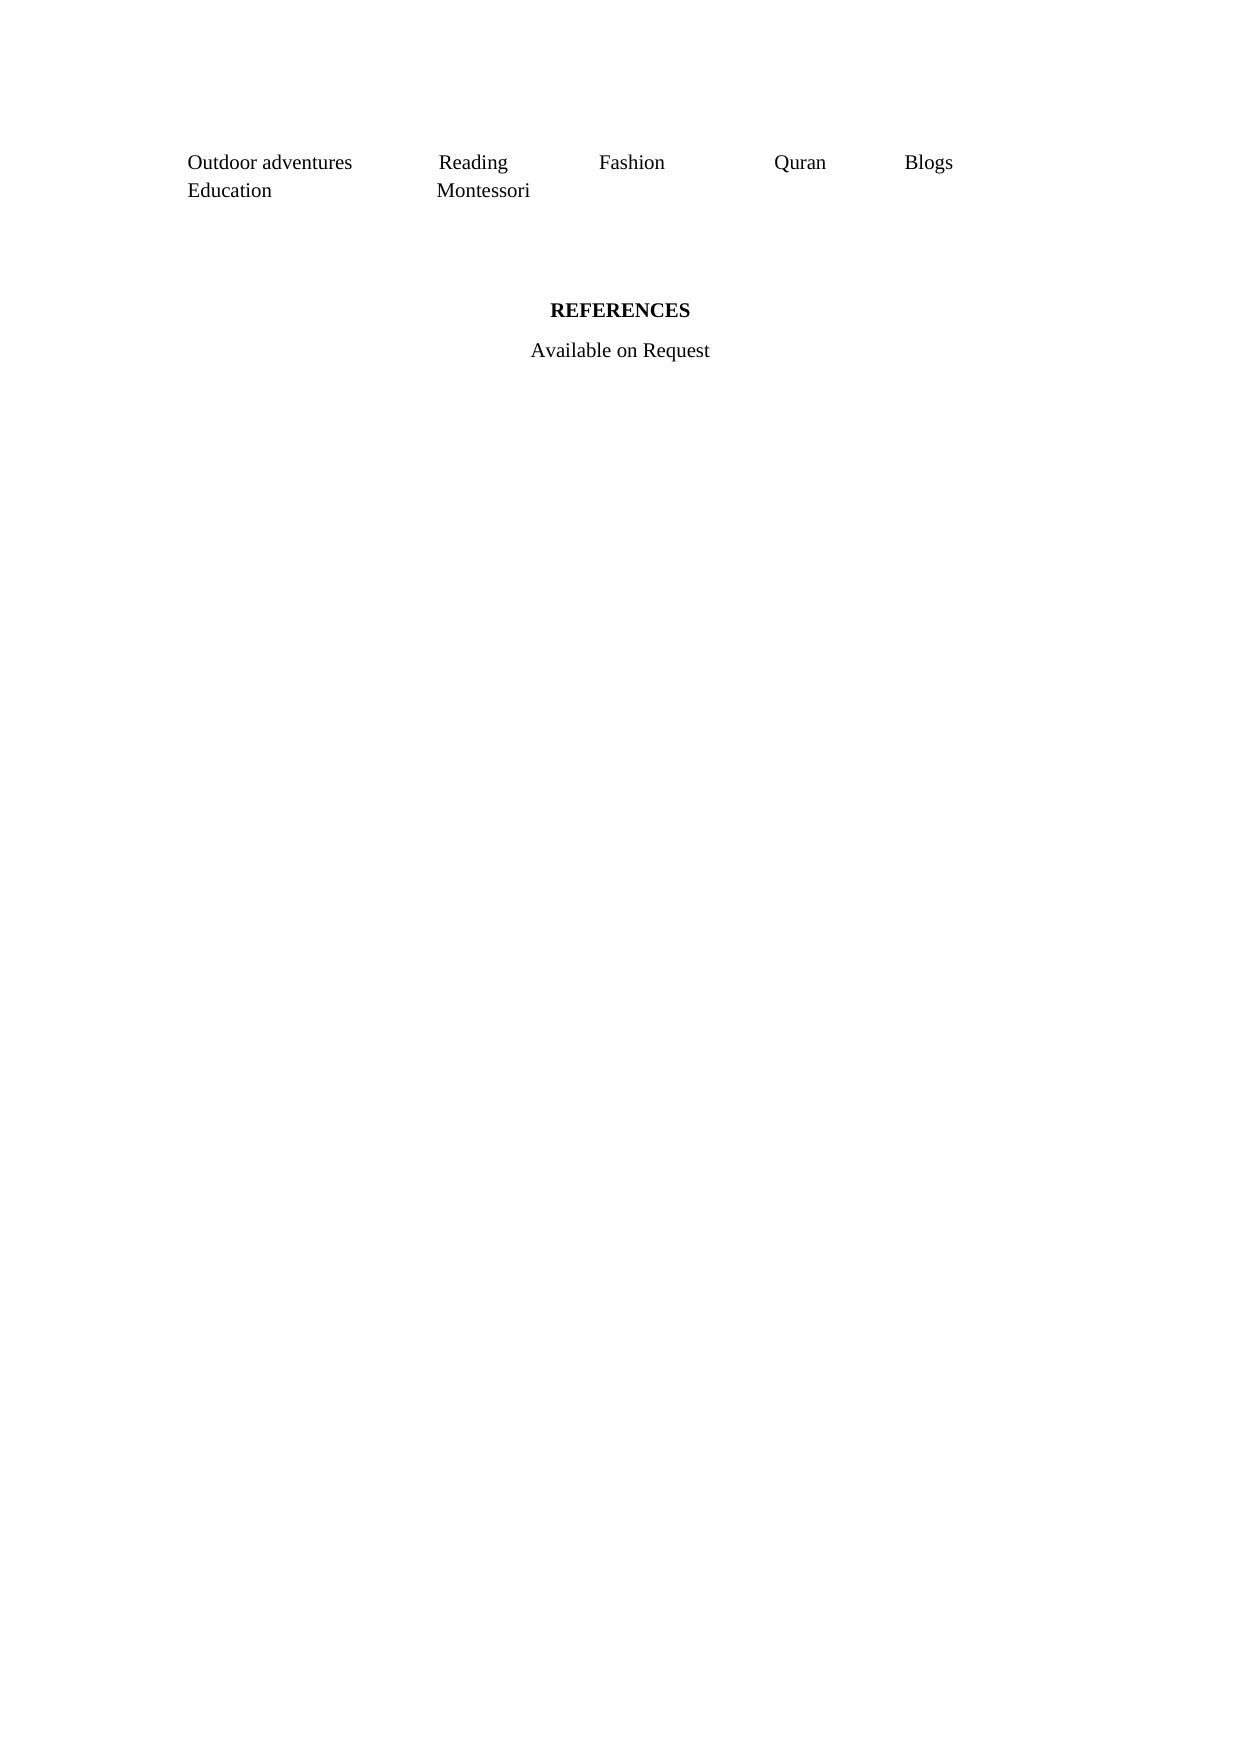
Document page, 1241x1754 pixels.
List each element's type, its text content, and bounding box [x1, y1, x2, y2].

text REFERENCES [187, 298, 1053, 322]
text Available on Request [187, 338, 1053, 362]
text Outdoor adventures Reading Fashion Quran Blogs Education Montessori [187, 150, 1053, 202]
